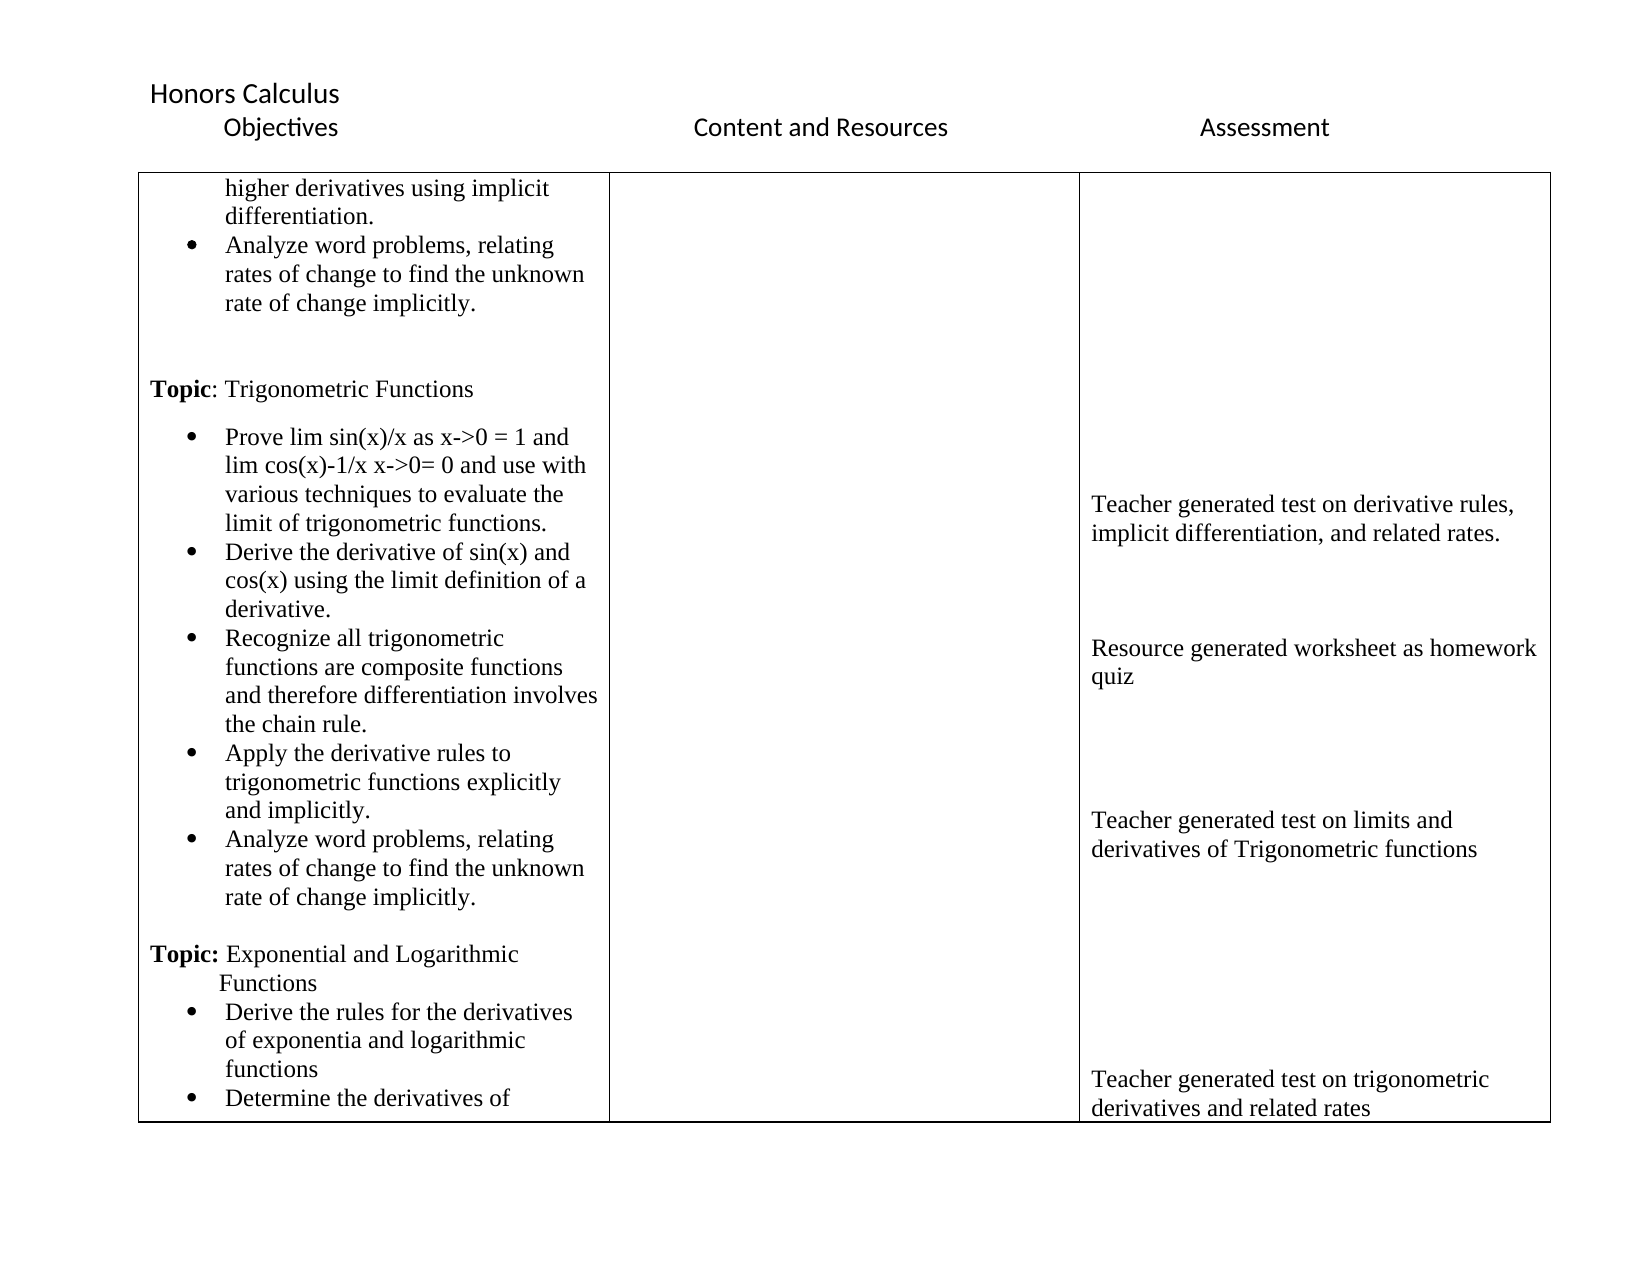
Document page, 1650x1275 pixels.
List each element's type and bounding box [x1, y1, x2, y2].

table_header [139, 173, 609, 1121]
table_header [610, 173, 1079, 1121]
table_header [1080, 173, 1550, 1121]
